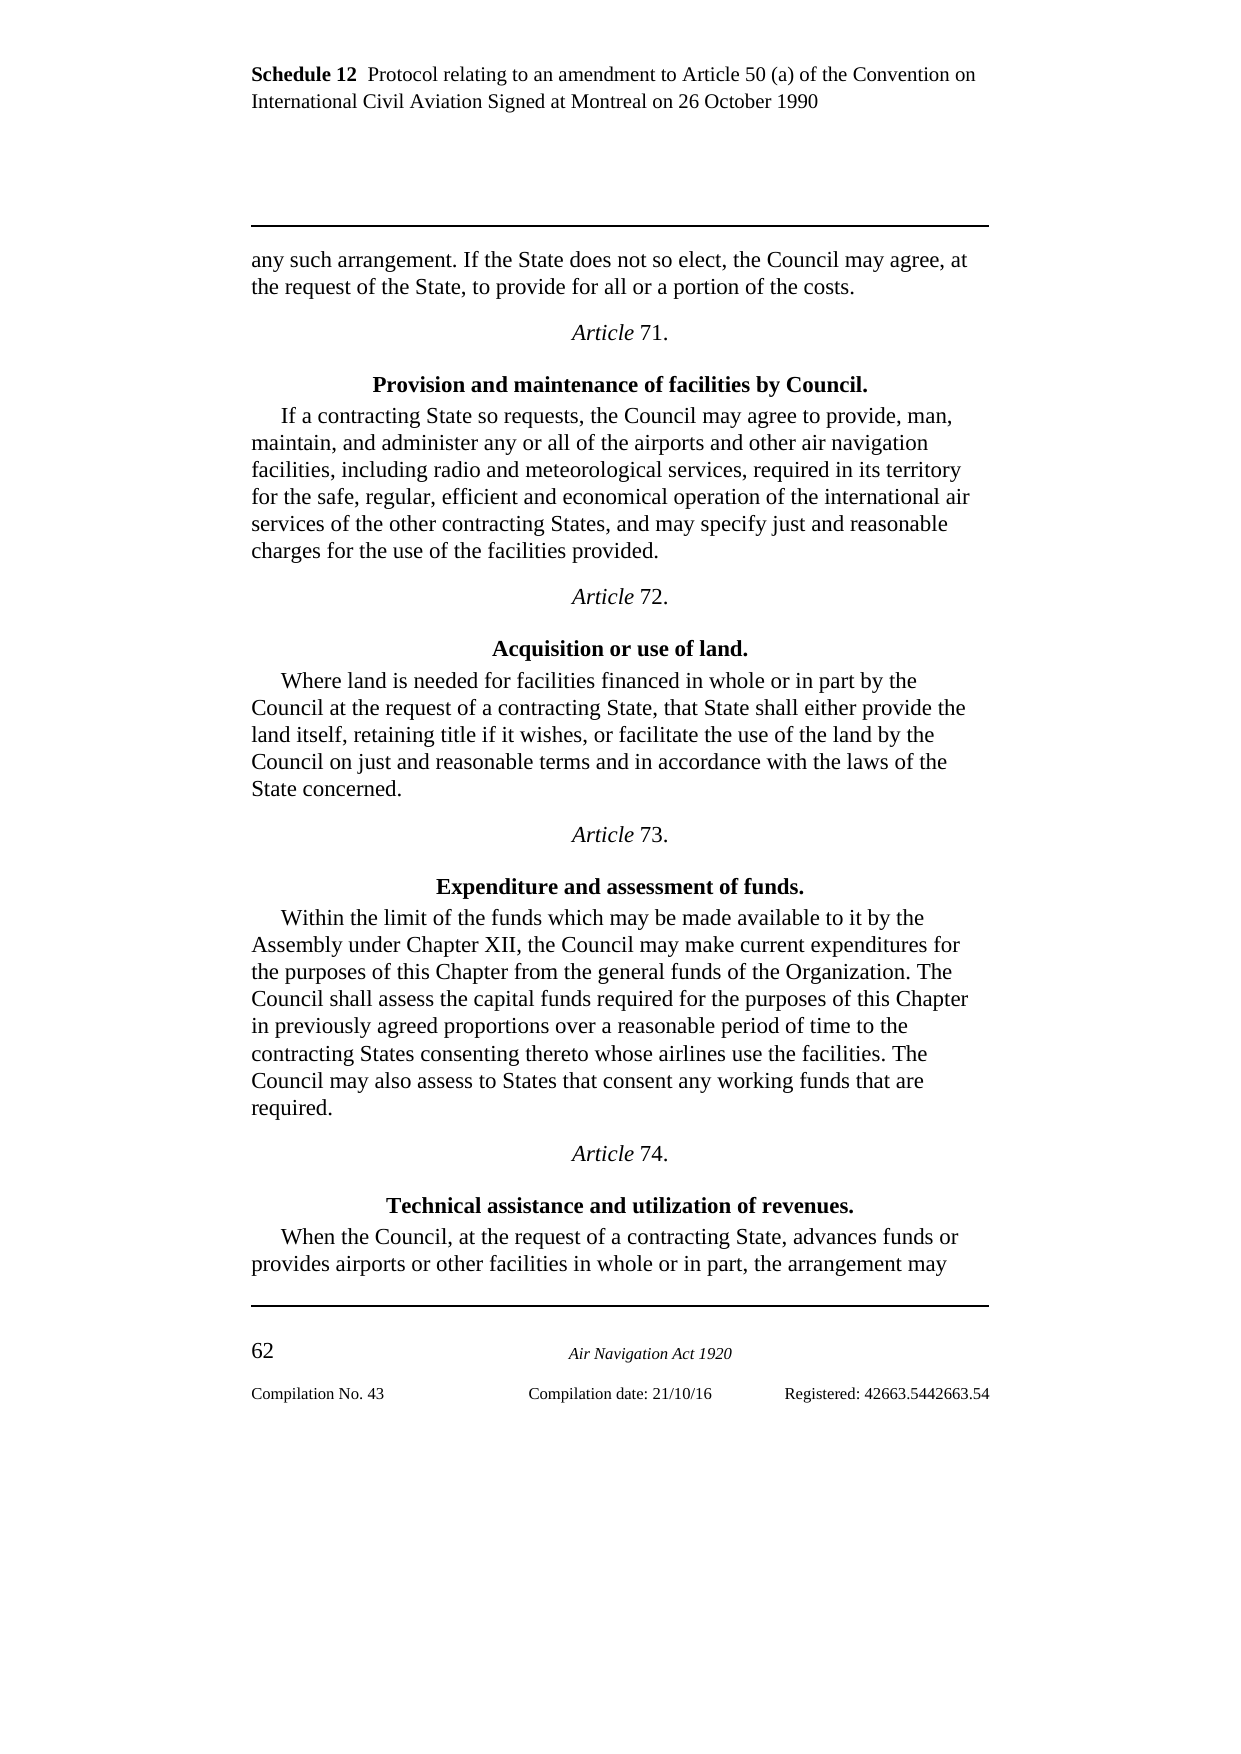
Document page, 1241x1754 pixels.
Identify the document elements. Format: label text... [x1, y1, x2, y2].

text Within the limit of the funds which may be made available to it by the Assembly under Chapter XII, the Council may make current expenditures for the purposes of this Chapter from the general funds of the Organization. The Council shall assess the capital funds required for the purposes of this Chapter in previously agreed proportions over a reasonable period of time to the contracting States consenting thereto whose airlines use the facilities. The Council may also assess to States that consent any working funds that are required. [251, 903, 989, 1120]
text Provision and maintenance of facilities by Council. [251, 370, 989, 397]
text Article 74. [251, 1139, 989, 1166]
text Technical assistance and utilization of revenues. [251, 1191, 989, 1218]
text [251, 245, 989, 299]
text Article 73. [251, 820, 989, 847]
text Acquisition or use of land. [251, 635, 989, 662]
text Article 72. [251, 583, 989, 610]
text Article 71. [251, 318, 989, 345]
text Where land is needed for facilities financed in whole or in part by the Council at the request of a contracting State, that State shall either provide the land itself, retaining title if it wishes, or facilitate the use of the land by the Council on just and reasonable terms and in accordance with the laws of the State concerned. [251, 666, 989, 801]
text Expenditure and assessment of funds. [251, 872, 989, 899]
text If a contracting State so requests, the Council may agree to provide, man, maintain, and administer any or all of the airports and other air navigation facilities, including radio and meteorological services, required in its territory for the safe, regular, efficient and economical operation of the international air services of the other contracting States, and may specify just and reasonable charges for the use of the facilities provided. [251, 401, 989, 564]
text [251, 1222, 989, 1276]
